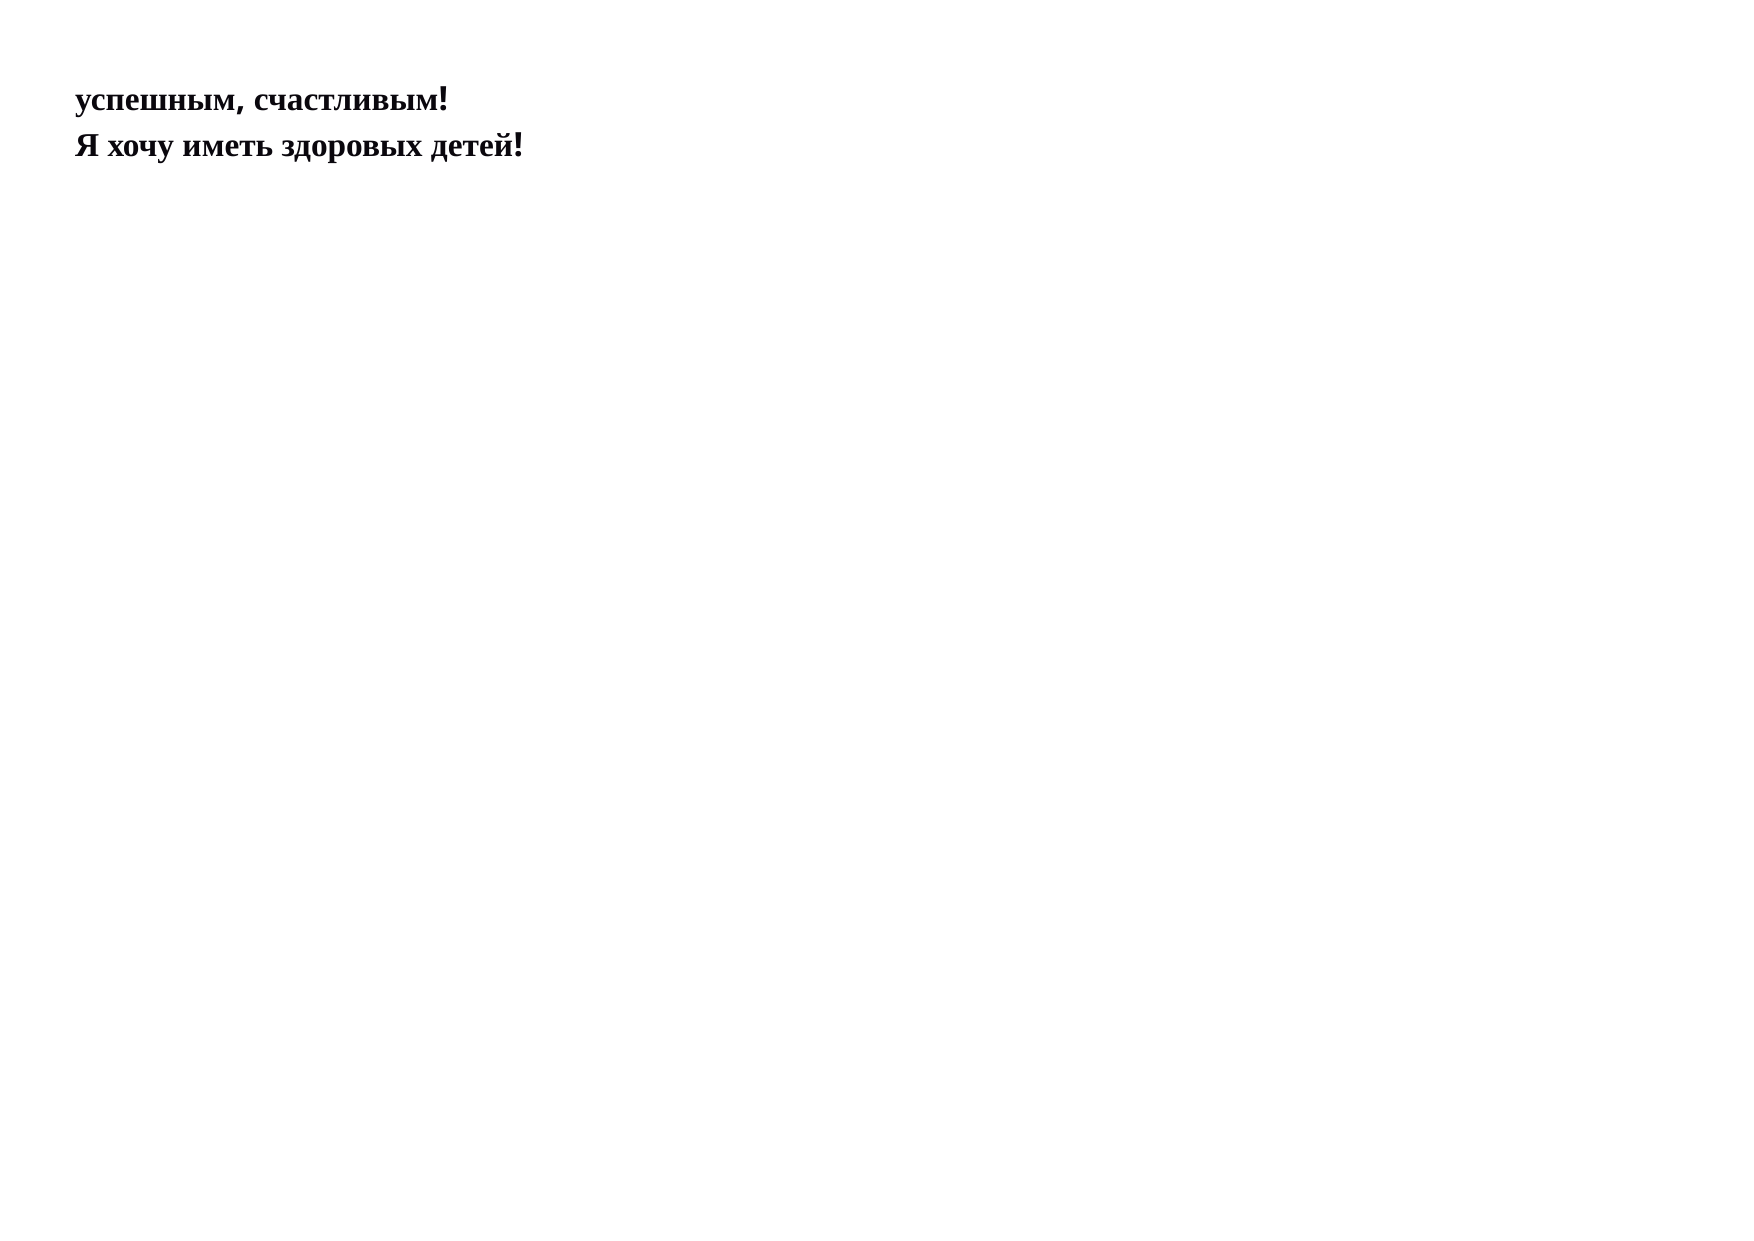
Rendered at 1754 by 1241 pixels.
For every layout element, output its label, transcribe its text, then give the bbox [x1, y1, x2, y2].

text Я хочу быть здоровым, успешным, счастливым! [75, 75, 560, 120]
text Я хочу иметь здоровых детей! [75, 120, 560, 166]
